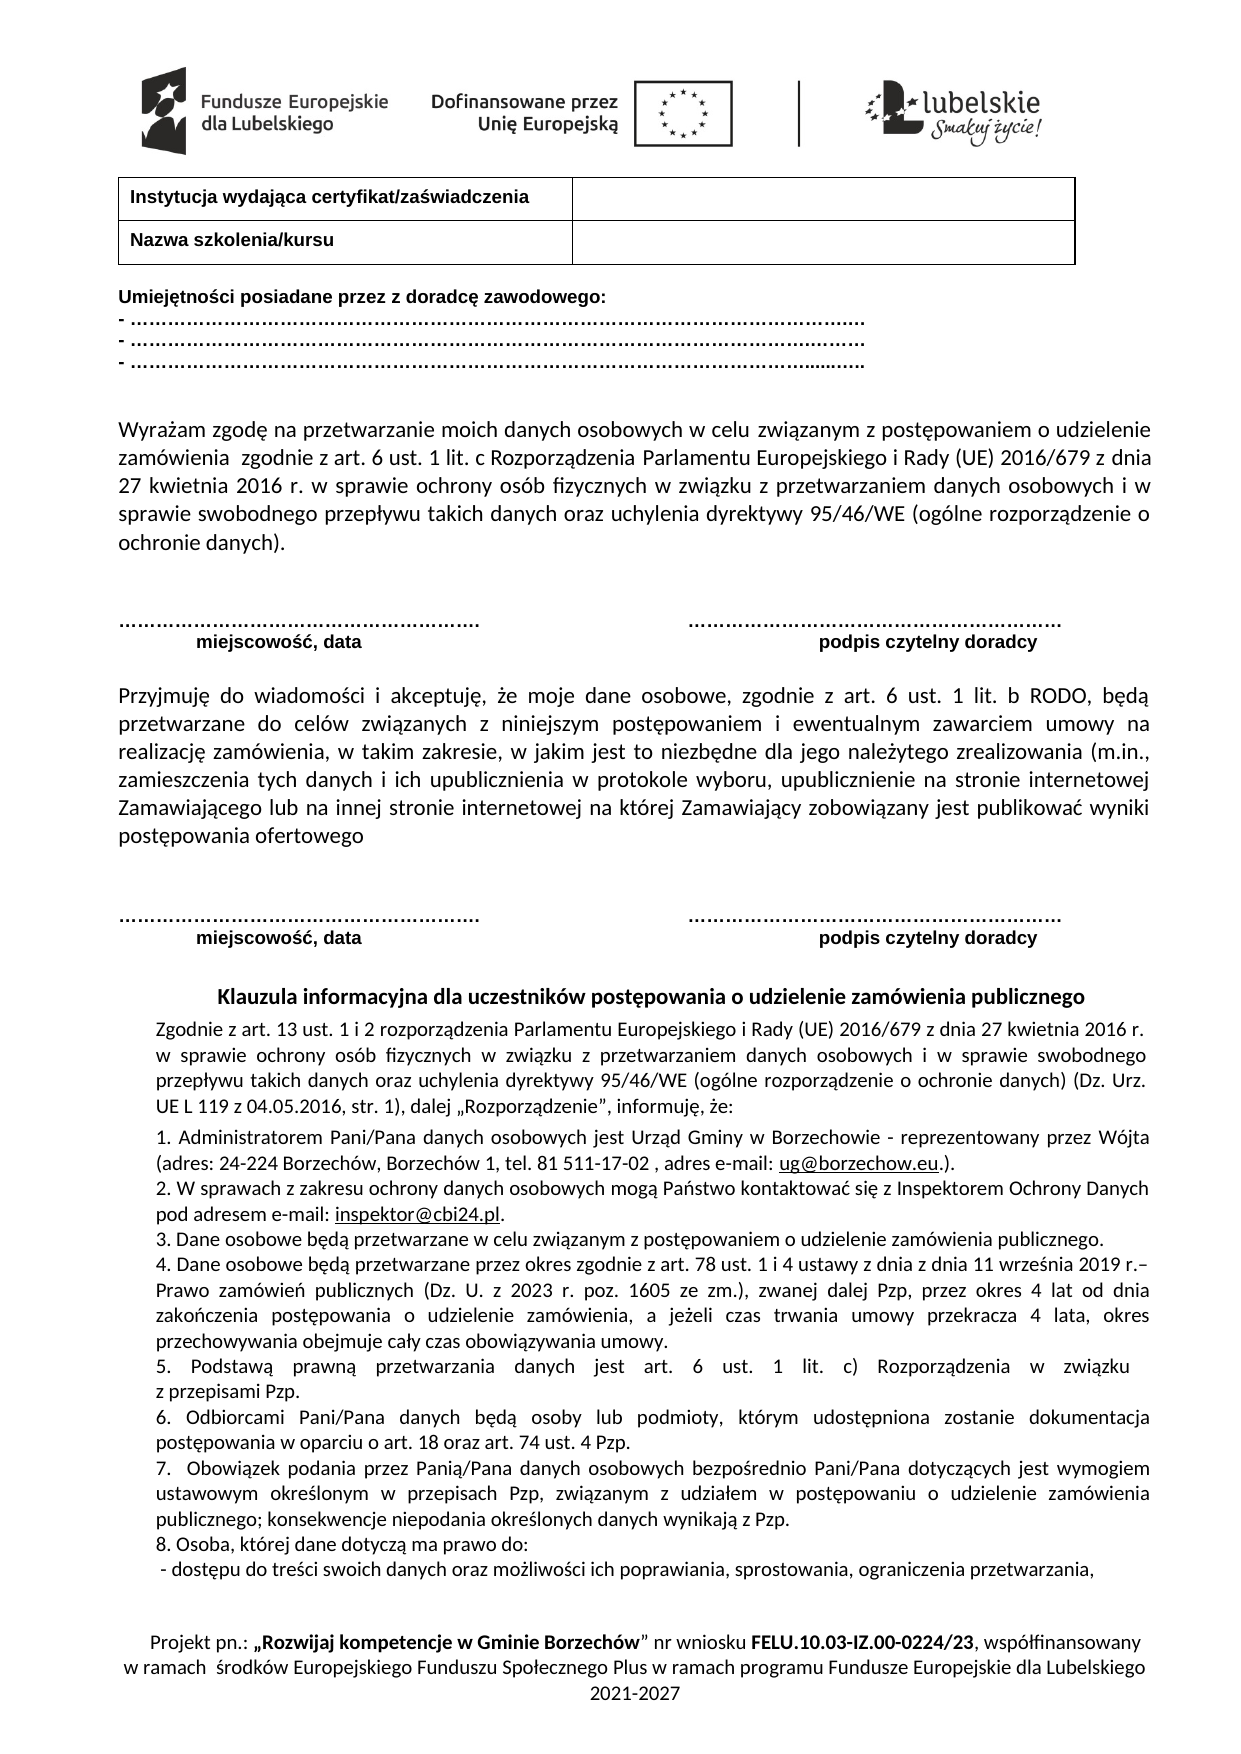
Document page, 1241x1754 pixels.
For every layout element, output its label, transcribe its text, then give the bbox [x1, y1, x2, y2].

list - …………………………………………………………………………………………………….… [118, 308, 1152, 329]
text Wyrażam zgodę na przetwarzanie moich danych osobowych w celu związanym z postępowaniem o udzielenie zamówienia zgodnie z art. 6 ust. 1 lit. c Rozporządzenia Parlamentu Europejskiego i Rady (UE) 2016/679 z dnia 27 kwietnia 2016 r. w sprawie ochrony osób fizycznych w związku z przetwarzaniem danych osobowych i w sprawie swobodnego przepływu takich danych oraz uchylenia dyrektywy 95/46/WE (ogólne rozporządzenie o ochronie danych). [118, 416, 1152, 556]
table_cell [573, 178, 1074, 220]
text 6. Odbiorcami Pani/Pana danych będą osoby lub podmioty, którym udostępniona zostanie dokumentacja postępowania w oparciu o art. 18 oraz art. 74 ust. 4 Pzp. [156, 1404, 1152, 1455]
text 2. W sprawach z zakresu ochrony danych osobowych mogą Państwo kontaktować się z Inspektorem Ochrony Danych pod adresem e-mail: inspektor@cbi24.pl. [156, 1175, 1152, 1226]
text 3. Dane osobowe będą przetwarzane w celu związanym z postępowaniem o udzielenie zamówienia publicznego. [156, 1226, 1152, 1252]
list miejscowość, data podpis czytelny doradcy [118, 631, 1152, 652]
table_cell [573, 221, 1074, 263]
list …………………………………………………. …………………………………………………… [118, 905, 1152, 926]
table_cell Nazwa szkolenia/kursu [119, 221, 572, 263]
list miejscowość, data podpis czytelny doradcy [118, 926, 1152, 948]
text Przyjmuję do wiadomości i akceptuję, że moje dane osobowe, zgodnie z art. 6 ust. 1 lit. b RODO, będą przetwarzane do celów związanych z niniejszym postępowaniem i ewentualnym zawarciem umowy na realizację zamówienia, w takim zakresie, w jakim jest to niezbędne dla jego należytego zrealizowania (m.in., zamieszczenia tych danych i ich upublicznienia w protokole wyboru, upublicznienie na stronie internetowej Zamawiającego lub na innej stronie internetowej na której Zamawiający zobowiązany jest publikować wyniki postępowania ofertowego [118, 681, 1152, 849]
text 1. Administratorem Pani/Pana danych osobowych jest Urząd Gminy w Borzechowie - reprezentowany przez Wójta (adres: 24-224 Borzechów, Borzechów 1, tel. 81 511-17-02 , adres e-mail: ug@borzechow.eu.). [156, 1124, 1152, 1175]
list - ……………………………………………………………………………………………….……… [118, 329, 1152, 351]
table_cell Instytucja wydająca certyfikat/zaświadczenia [119, 178, 572, 220]
text 8. Osoba, której dane dotyczą ma prawo do: [156, 1531, 1152, 1557]
list Umiejętności posiadane przez z doradcę zawodowego: [118, 286, 1152, 308]
text 5. Podstawą prawną przetwarzania danych jest art. 6 ust. 1 lit. c) Rozporządzenia w związku z przepisami Pzp. [156, 1353, 1152, 1404]
text 7. Obowiązek podania przez Panią/Pana danych osobowych bezpośrednio Pani/Pana dotyczących jest wymogiem ustawowym określonym w przepisach Pzp, związanym z udziałem w postępowaniu o udzielenie zamówienia publicznego; konsekwencje niepodania określonych danych wynikają z Pzp. [156, 1455, 1152, 1531]
text Zgodnie z art. 13 ust. 1 i 2 rozporządzenia Parlamentu Europejskiego i Rady (UE) 2016/679 z dnia 27 kwietnia 2016 r. w sprawie ochrony osób fizycznych w związku z przetwarzaniem danych osobowych i w sprawie swobodnego przepływu takich danych oraz uchylenia dyrektywy 95/46/WE (ogólne rozporządzenie o ochronie danych) (Dz. Urz. UE L 119 z 04.05.2016, str. 1), dalej „Rozporządzenie”, informuję, że: [156, 1017, 1148, 1118]
list - ………………………………………………………………………………………………......….. [118, 351, 1152, 372]
text 4. Dane osobowe będą przetwarzane przez okres zgodnie z art. 78 ust. 1 i 4 ustawy z dnia z dnia 11 września 2019 r.– Prawo zamówień publicznych (Dz. U. z 2023 r. poz. 1605 ze zm.), zwanej dalej Pzp, przez okres 4 lat od dnia zakończenia postępowania o udzielenie zamówienia, a jeżeli czas trwania umowy przekracza 4 lata, okres przechowywania obejmuje cały czas obowiązywania umowy. [156, 1252, 1152, 1353]
picture [118, 44, 1063, 177]
text - dostępu do treści swoich danych oraz możliwości ich poprawiania, sprostowania, ograniczenia przetwarzania, [156, 1557, 1152, 1582]
text Klauzula informacyjna dla uczestników postępowania o udzielenie zamówienia publicznego [156, 982, 1148, 1010]
list …………………………………………………. …………………………………………………… [118, 609, 1152, 631]
